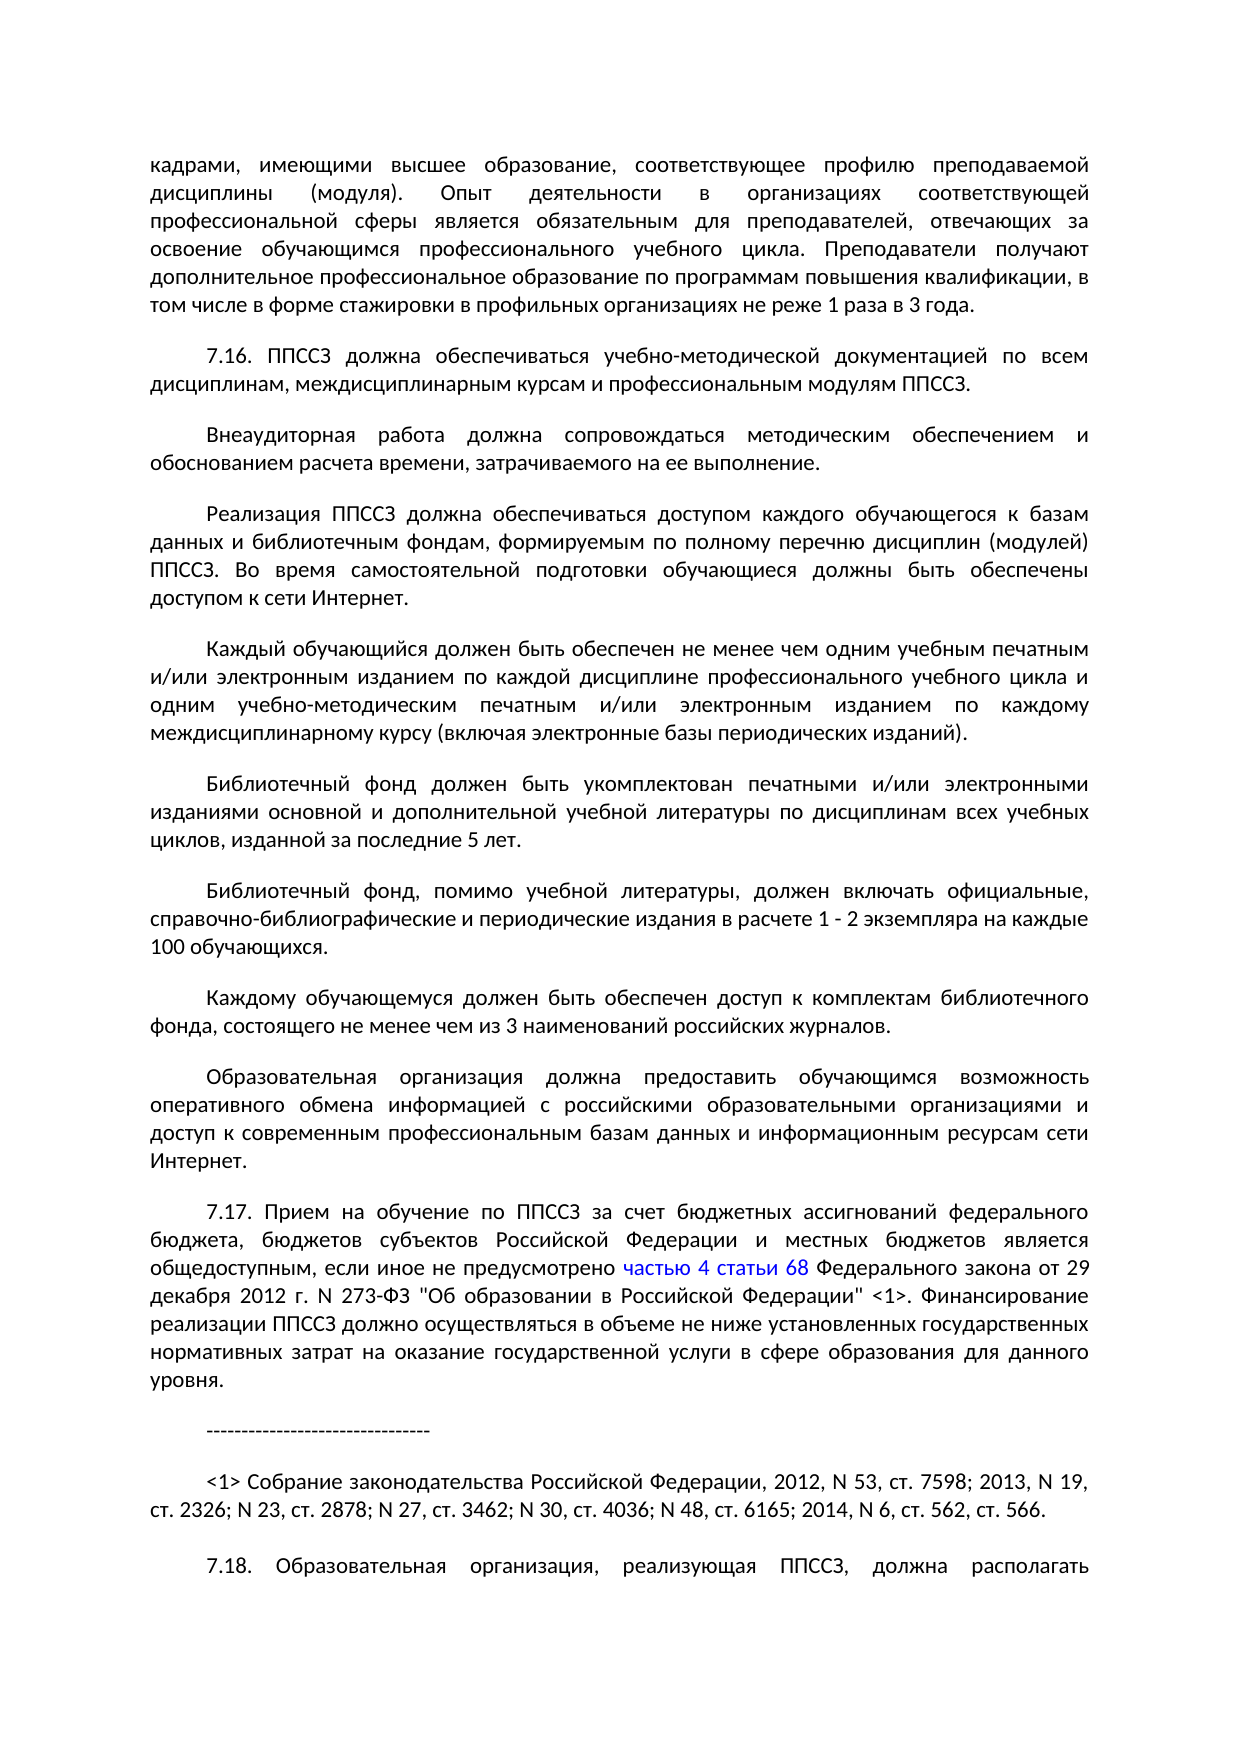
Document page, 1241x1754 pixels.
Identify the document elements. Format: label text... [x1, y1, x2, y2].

text Каждый обучающийся должен быть обеспечен не менее чем одним учебным печатным и/или электронным изданием по каждой дисциплине профессионального учебного цикла и одним учебно-методическим печатным и/или электронным изданием по каждому междисциплинарному курсу (включая электронные базы периодических изданий). [150, 634, 1090, 746]
text <1> Собрание законодательства Российской Федерации, 2012, N 53, ст. 7598; 2013, N 19, ст. 2326; N 23, ст. 2878; N 27, ст. 3462; N 30, ст. 4036; N 48, ст. 6165; 2014, N 6, ст. 562, ст. 566. [150, 1467, 1090, 1523]
text 7.16. ППССЗ должна обеспечиваться учебно-методической документацией по всем дисциплинам, междисциплинарным курсам и профессиональным модулям ППССЗ. [150, 341, 1090, 397]
text Библиотечный фонд, помимо учебной литературы, должен включать официальные, справочно-библиографические и периодические издания в расчете 1 - 2 экземпляра на каждые 100 обучающихся. [150, 876, 1090, 960]
text Каждому обучающемуся должен быть обеспечен доступ к комплектам библиотечного фонда, состоящего не менее чем из 3 наименований российских журналов. [150, 983, 1090, 1039]
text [150, 150, 1090, 318]
text Образовательная организация должна предоставить обучающимся возможность оперативного обмена информацией с российскими образовательными организациями и доступ к современным профессиональным базам данных и информационным ресурсам сети Интернет. [150, 1062, 1090, 1174]
text Реализация ППССЗ должна обеспечиваться доступом каждого обучающегося к базам данных и библиотечным фондам, формируемым по полному перечню дисциплин (модулей) ППССЗ. Во время самостоятельной подготовки обучающиеся должны быть обеспечены доступом к сети Интернет. [150, 499, 1090, 611]
text 7.17. Прием на обучение по ППССЗ за счет бюджетных ассигнований федерального бюджета, бюджетов субъектов Российской Федерации и местных бюджетов является общедоступным, если иное не предусмотрено частью 4 статьи 68 Федерального закона от 29 декабря 2012 г. N 273-ФЗ "Об образовании в Российской Федерации" <1>. Финансирование реализации ППССЗ должно осуществляться в объеме не ниже установленных государственных нормативных затрат на оказание государственной услуги в сфере образования для данного уровня. [150, 1197, 1090, 1393]
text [150, 1551, 1090, 1579]
text Внеаудиторная работа должна сопровождаться методическим обеспечением и обоснованием расчета времени, затрачиваемого на ее выполнение. [150, 420, 1090, 476]
text Библиотечный фонд должен быть укомплектован печатными и/или электронными изданиями основной и дополнительной учебной литературы по дисциплинам всех учебных циклов, изданной за последние 5 лет. [150, 769, 1090, 853]
text -------------------------------- [150, 1416, 1090, 1444]
